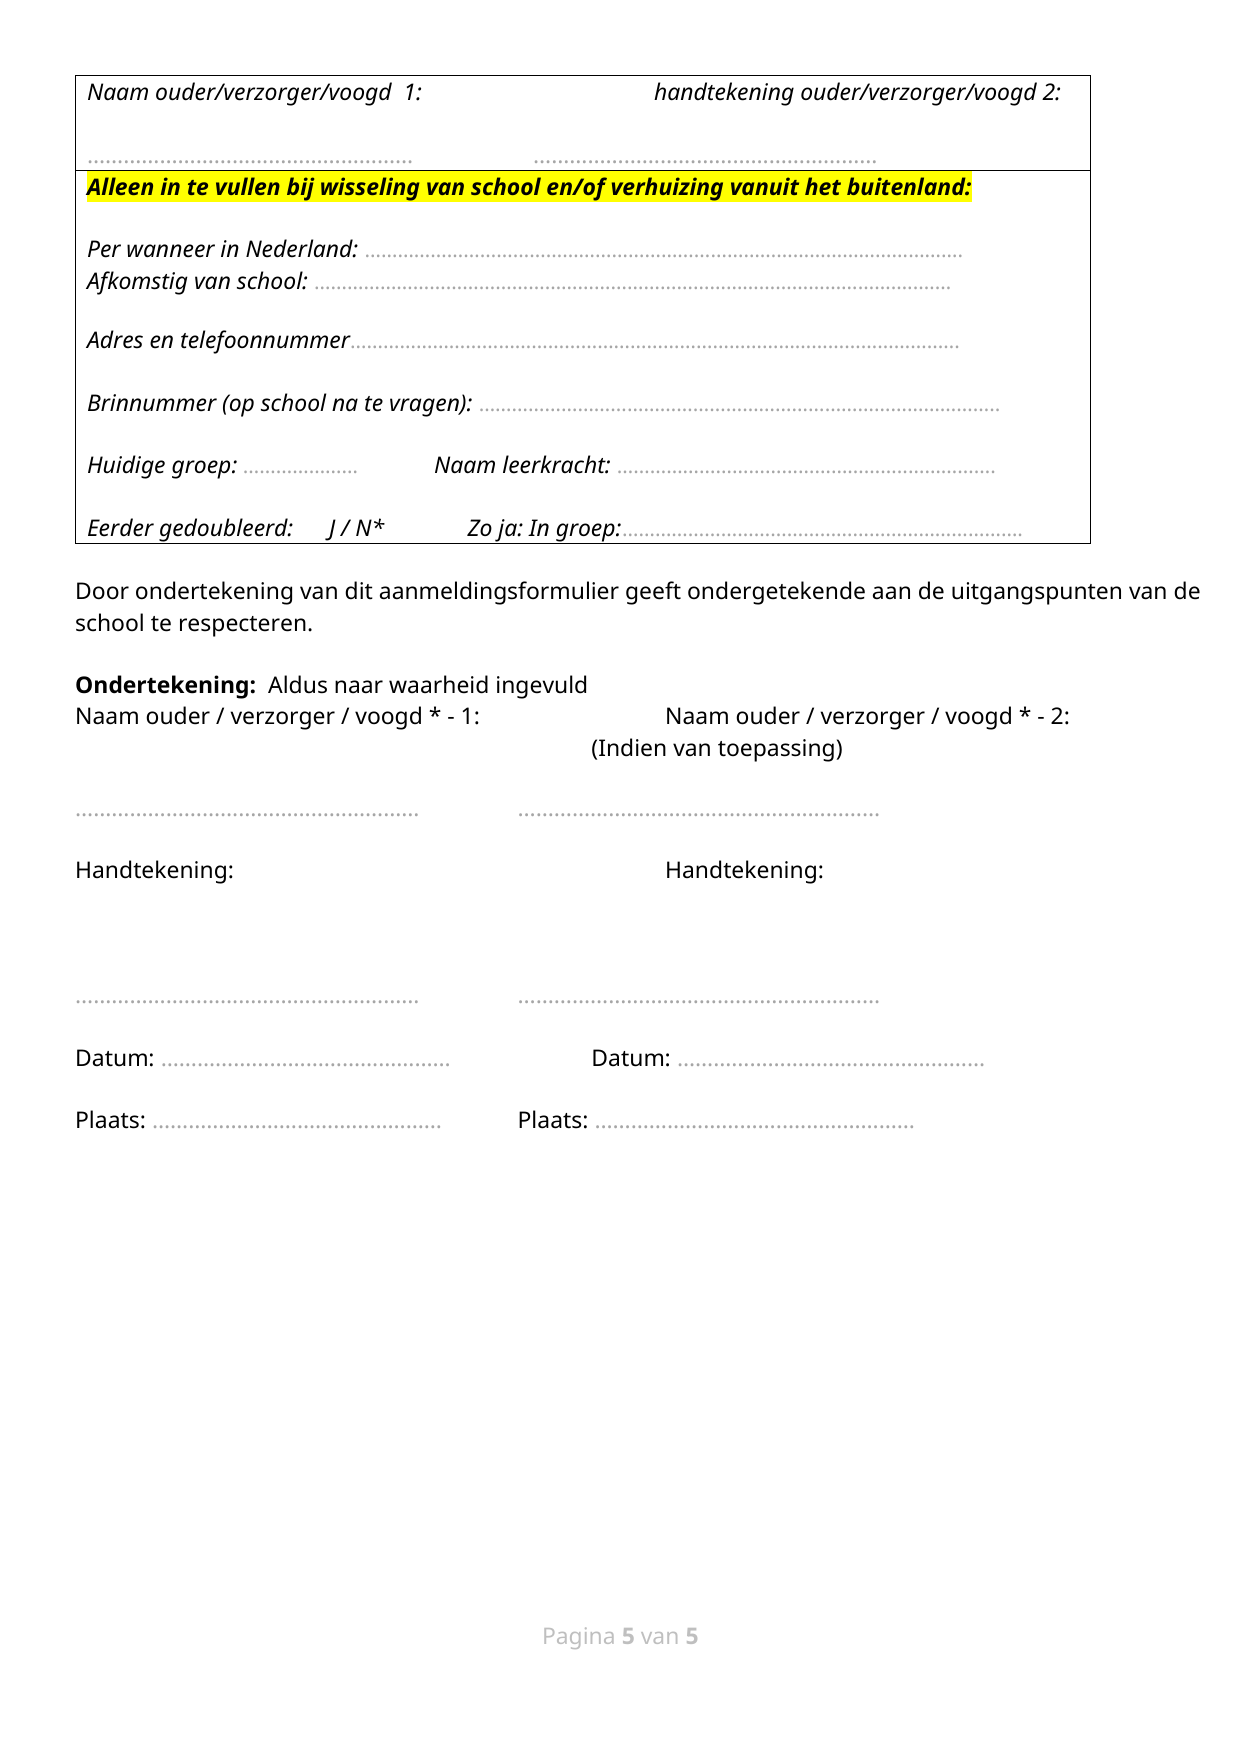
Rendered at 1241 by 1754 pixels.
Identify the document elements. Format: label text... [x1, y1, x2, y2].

text school te respecteren. [75, 607, 1233, 638]
text Plaats: ………………………………………… Plaats: …………………………..………………… [75, 1104, 1165, 1135]
text ………………………………………………… …………………………………………………… [75, 979, 1165, 1010]
text ………………………………………………… …………………………………………………… [75, 792, 1165, 823]
text Datum: ………………………………………… Datum: …………………………………………… [75, 1042, 1165, 1073]
table_cell Alleen in te vullen bij wisseling van school en/of verhuizing vanuit het buitenland: Per wanneer in Nederland: ………………………………………………………………………………………………. Afkomstig van school: ………………………………………………………………………………………………..…… Adres en telefoonnummer……………………………………………………………………………………………..…. Brinnummer (op school na te vragen): ………………………………………………………………………………….. Huidige groep: ………………… Naam leerkracht: ……………………………………………..……………. Eerder gedoubleerd: J / N* Zo ja: In groep:………………………………………………………………. [76, 171, 1090, 543]
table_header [76, 76, 1090, 170]
text Naam ouder / verzorger / voogd * - 1: Naam ouder / verzorger / voogd * - 2: (Indien van toepassing) [75, 700, 1165, 792]
text Ondertekening: Aldus naar waarheid ingevuld [75, 638, 1233, 700]
text Door ondertekening van dit aanmeldingsformulier geeft ondergetekende aan de uitgangspunten van de [75, 575, 1233, 607]
text Handtekening: Handtekening: [75, 823, 1165, 885]
